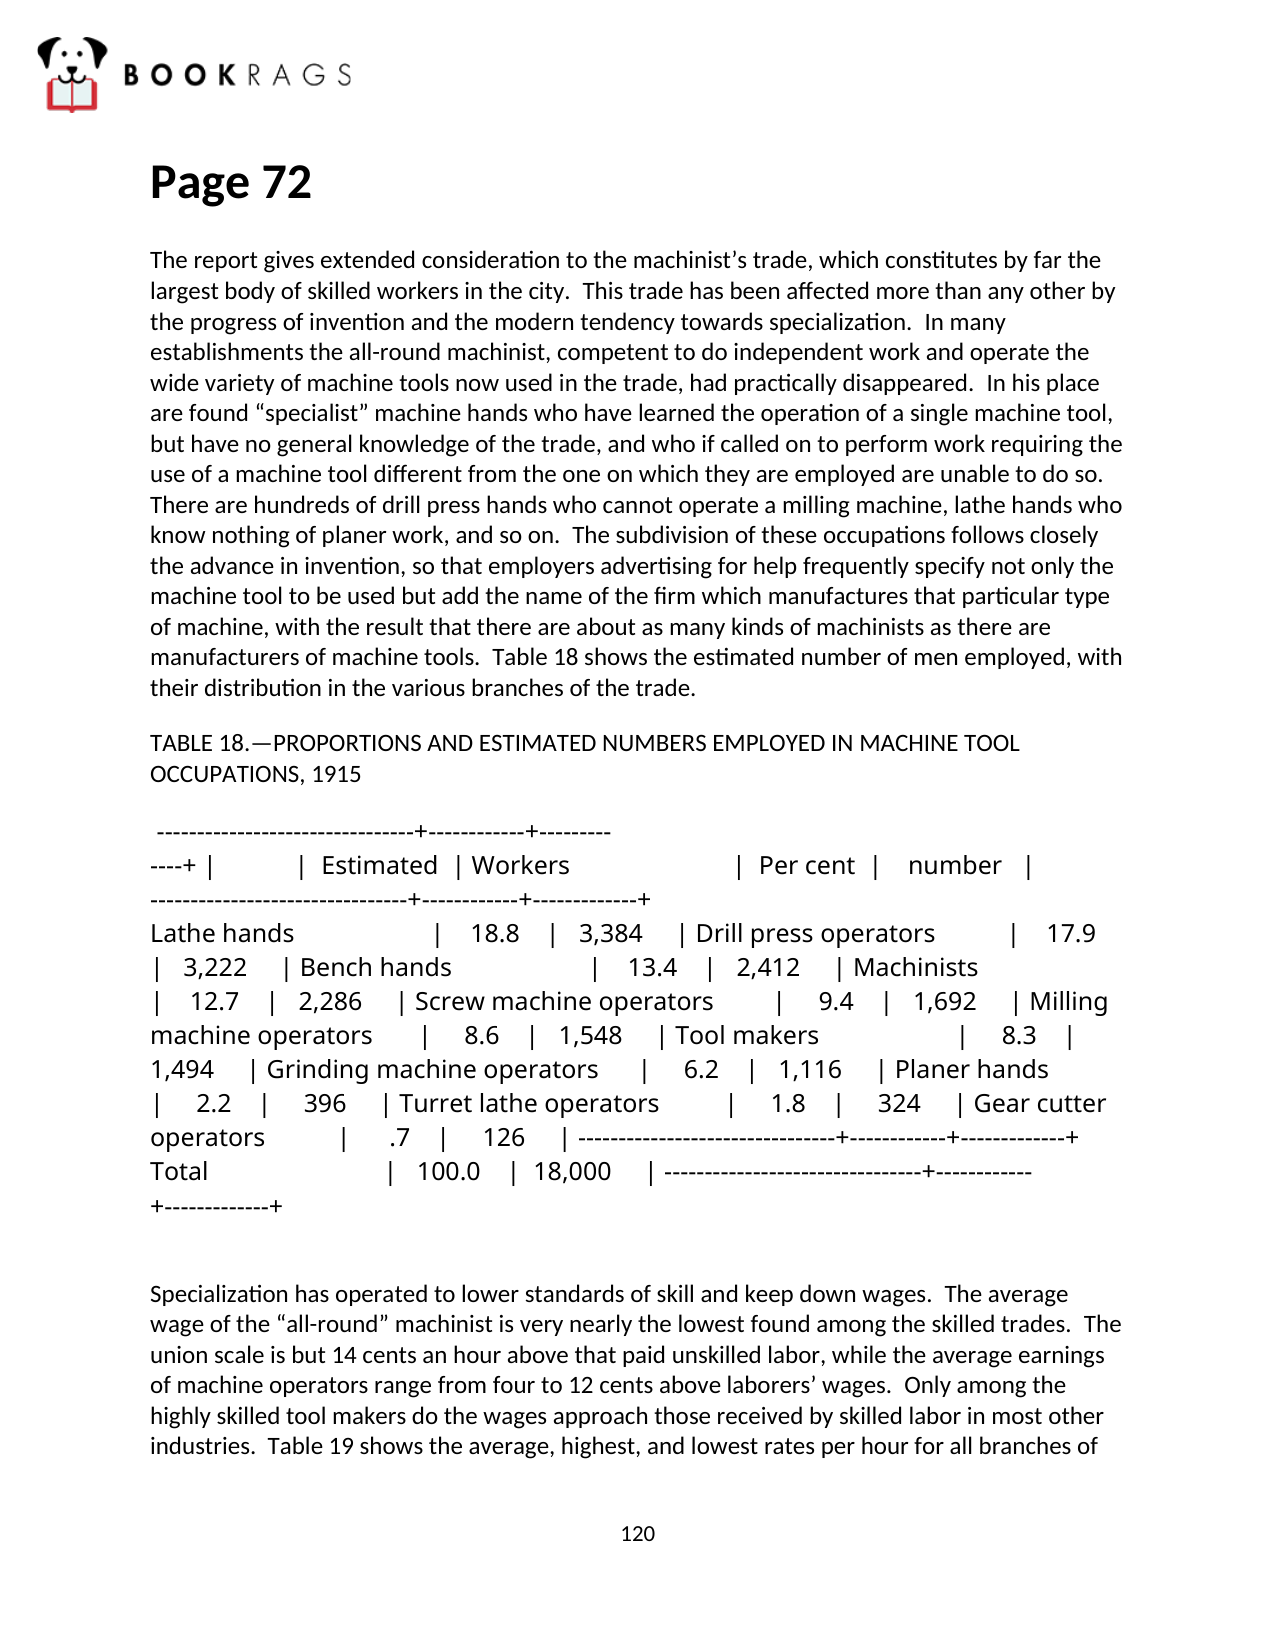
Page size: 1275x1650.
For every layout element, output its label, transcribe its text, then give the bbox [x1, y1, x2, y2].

text TABLE 18.—­PROPORTIONS AND ESTIMATED NUMBERS EMPLOYED IN MACHINE TOOL OCCUPATIONS, 1915 [150, 727, 1125, 788]
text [150, 1247, 1125, 1461]
text --------------------------------+------------+--------- ----+ | | Estimated | Workers | Per cent | number | --------------------------------+------------+-------------+ Lathe hands | 18.8 | 3,384 | Drill press operators | 17.9 | 3,222 | Bench hands | 13.4 | 2,412 | Machinists | 12.7 | 2,286 | Screw machine operators | 9.4 | 1,692 | Milling machine operators | 8.6 | 1,548 | Tool makers | 8.3 | 1,494 | Grinding machine operators | 6.2 | 1,116 | Planer hands | 2.2 | 396 | Turret lathe operators | 1.8 | 324 | Gear cutter operators | .7 | 126 | --------------------------------+------------+-------------+ Total | 100.0 | 18,000 | --------------------------------+------------+-------------+ [150, 813, 1125, 1222]
text Page 72 [150, 150, 1125, 211]
picture [37, 37, 351, 113]
text The report gives extended consideration to the machinist’s trade, which constitutes by far the largest body of skilled workers in the city. This trade has been affected more than any other by the progress of invention and the modern tendency towards specialization. In many establishments the all-round machinist, competent to do independent work and operate the wide variety of machine tools now used in the trade, had practically disappeared. In his place are found “specialist” machine hands who have learned the operation of a single machine tool, but have no general knowledge of the trade, and who if called on to perform work requiring the use of a machine tool different from the one on which they are employed are unable to do so. There are hundreds of drill press hands who cannot operate a milling machine, lathe hands who know nothing of planer work, and so on. The subdivision of these occupations follows closely the advance in invention, so that employers advertising for help frequently specify not only the machine tool to be used but add the name of the firm which manufactures that particular type of machine, with the result that there are about as many kinds of machinists as there are manufacturers of machine tools. Table 18 shows the estimated number of men employed, with their distribution in the various branches of the trade. [150, 244, 1125, 702]
